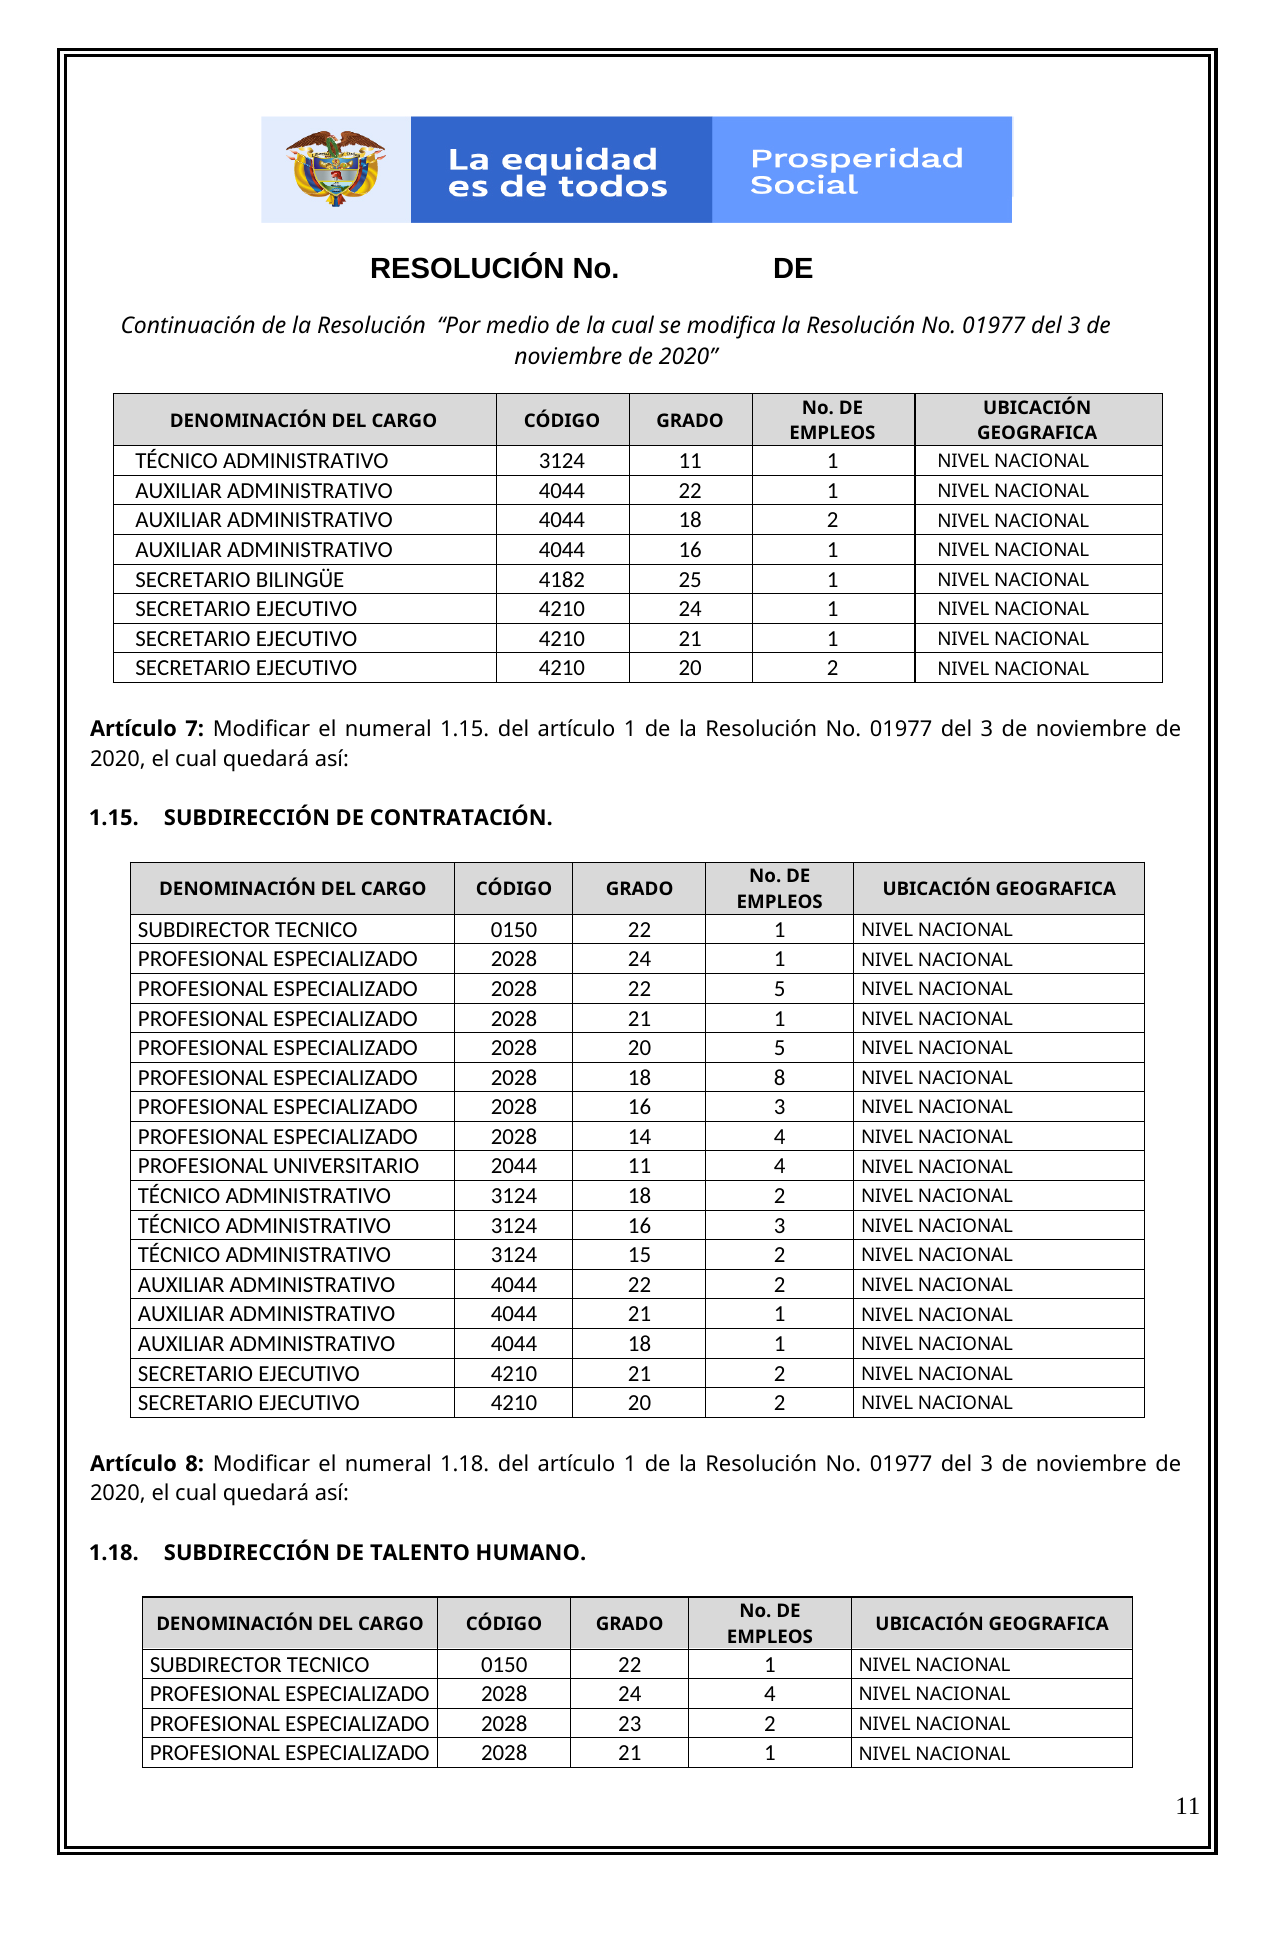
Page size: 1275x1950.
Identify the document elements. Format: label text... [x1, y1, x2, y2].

table_cell NIVEL NACIONAL [916, 505, 1162, 534]
table_header GRADO [571, 1598, 688, 1648]
table_cell 21 [571, 1738, 688, 1767]
table_cell 2028 [455, 1092, 572, 1121]
table_cell 14 [573, 1122, 705, 1150]
table_cell 1 [753, 594, 914, 623]
table_cell 2028 [438, 1738, 570, 1767]
table_cell NIVEL NACIONAL [854, 1092, 1144, 1121]
table_cell 3124 [497, 446, 629, 475]
table_cell 2 [706, 1388, 853, 1417]
table_header CÓDIGO [438, 1598, 570, 1648]
table_cell NIVEL NACIONAL [916, 624, 1162, 652]
table_cell 18 [573, 1063, 705, 1091]
table_cell TÉCNICO ADMINISTRATIVO [131, 1211, 454, 1239]
table_cell 18 [573, 1329, 705, 1357]
table_cell 24 [571, 1679, 688, 1708]
table_cell PROFESIONAL ESPECIALIZADO [143, 1679, 437, 1708]
table_cell 3 [706, 1211, 853, 1239]
table_cell NIVEL NACIONAL [916, 476, 1162, 504]
table_cell PROFESIONAL ESPECIALIZADO [143, 1738, 437, 1767]
table_cell NIVEL NACIONAL [852, 1738, 1132, 1767]
table_cell 2028 [438, 1709, 570, 1737]
table_cell 1 [753, 535, 914, 563]
table_cell 21 [630, 624, 752, 652]
table_cell 25 [630, 565, 752, 593]
table_cell NIVEL NACIONAL [854, 1329, 1144, 1357]
table_cell 21 [573, 1004, 705, 1032]
table_cell 2 [753, 653, 914, 682]
table_cell PROFESIONAL ESPECIALIZADO [131, 1004, 454, 1032]
table_cell 1 [753, 446, 914, 475]
table_cell 2028 [455, 974, 572, 1002]
table_cell 16 [573, 1211, 705, 1239]
table_cell PROFESIONAL ESPECIALIZADO [131, 1122, 454, 1150]
table_cell 3124 [455, 1181, 572, 1209]
table_cell 1 [753, 476, 914, 504]
table_cell 1 [706, 1329, 853, 1357]
table_cell 4210 [497, 624, 629, 652]
table_cell 2 [706, 1240, 853, 1269]
table_cell AUXILIAR ADMINISTRATIVO [131, 1329, 454, 1357]
table_cell 21 [573, 1299, 705, 1328]
table_cell 5 [706, 1033, 853, 1062]
picture [261, 116, 1014, 223]
table_cell SUBDIRECTOR TECNICO [131, 915, 454, 943]
table_cell 22 [630, 476, 752, 504]
table_cell NIVEL NACIONAL [854, 1122, 1144, 1150]
table_cell PROFESIONAL UNIVERSITARIO [131, 1151, 454, 1180]
table_cell TÉCNICO ADMINISTRATIVO [131, 1181, 454, 1209]
table_cell PROFESIONAL ESPECIALIZADO [131, 1033, 454, 1062]
table_cell 3 [706, 1092, 853, 1121]
table_cell 4 [706, 1151, 853, 1180]
table_cell 4 [706, 1122, 853, 1150]
table_cell NIVEL NACIONAL [854, 1359, 1144, 1387]
table_cell 4044 [455, 1270, 572, 1298]
table_cell SECRETARIO EJECUTIVO [114, 653, 496, 682]
table_cell 1 [753, 624, 914, 652]
table_cell 4044 [497, 505, 629, 534]
table_cell NIVEL NACIONAL [854, 1211, 1144, 1239]
table_cell NIVEL NACIONAL [854, 915, 1144, 943]
table_cell 4044 [497, 476, 629, 504]
table_cell 2 [689, 1709, 851, 1737]
table_cell NIVEL NACIONAL [854, 1299, 1144, 1328]
text Artículo 7: Modificar el numeral 1.15. del artículo 1 de la Resolución No. 01977 del 3 de noviembre de 2020, el cual quedará así: [90, 713, 1182, 772]
table_header DENOMINACIÓN DEL CARGO [143, 1598, 437, 1648]
table_cell 4210 [455, 1388, 572, 1417]
table_cell PROFESIONAL ESPECIALIZADO [131, 974, 454, 1002]
table_cell 3124 [455, 1211, 572, 1239]
list SUBDIRECCIÓN DE CONTRATACIÓN. [89, 802, 1182, 832]
table_cell 20 [573, 1388, 705, 1417]
table_header CÓDIGO [455, 863, 572, 914]
table_cell 2028 [455, 1004, 572, 1032]
table_cell 21 [573, 1359, 705, 1387]
table_cell NIVEL NACIONAL [852, 1650, 1132, 1678]
table_cell 1 [689, 1738, 851, 1767]
table_cell 4210 [497, 594, 629, 623]
table_cell SECRETARIO BILINGÜE [114, 565, 496, 593]
table_cell 22 [571, 1650, 688, 1678]
table_cell 4044 [455, 1329, 572, 1357]
table_cell 2 [706, 1181, 853, 1209]
table_cell NIVEL NACIONAL [854, 1388, 1144, 1417]
table_cell 18 [573, 1181, 705, 1209]
table_cell 22 [573, 974, 705, 1002]
table_cell NIVEL NACIONAL [854, 1240, 1144, 1269]
table_cell 0150 [438, 1650, 570, 1678]
table_cell NIVEL NACIONAL [916, 535, 1162, 563]
table_header GRADO [573, 863, 705, 914]
table_cell 22 [573, 915, 705, 943]
table_header No. DE EMPLEOS [689, 1598, 851, 1648]
table_header DENOMINACIÓN DEL CARGO [114, 394, 496, 445]
table_cell 1 [706, 944, 853, 973]
table_cell 16 [630, 535, 752, 563]
table_cell AUXILIAR ADMINISTRATIVO [131, 1299, 454, 1328]
table_cell 3124 [455, 1240, 572, 1269]
table_cell 22 [573, 1270, 705, 1298]
table_cell 2 [706, 1359, 853, 1387]
table_cell 2028 [455, 1122, 572, 1150]
table_header DENOMINACIÓN DEL CARGO [131, 863, 454, 914]
table_cell 23 [571, 1709, 688, 1737]
table_header GRADO [630, 394, 752, 445]
table_cell 1 [706, 1299, 853, 1328]
table_cell AUXILIAR ADMINISTRATIVO [114, 505, 496, 534]
table_header UBICACIÓN GEOGRAFICA [916, 394, 1162, 445]
table_cell PROFESIONAL ESPECIALIZADO [131, 944, 454, 973]
table_cell 0150 [455, 915, 572, 943]
table_cell TÉCNICO ADMINISTRATIVO [114, 446, 496, 475]
text Artículo 8: Modificar el numeral 1.18. del artículo 1 de la Resolución No. 01977 del 3 de noviembre de 2020, el cual quedará así: [90, 1447, 1182, 1507]
table_cell AUXILIAR ADMINISTRATIVO [114, 535, 496, 563]
table_cell 4 [689, 1679, 851, 1708]
table_cell 4210 [497, 653, 629, 682]
table_cell 2028 [455, 1033, 572, 1062]
table_cell PROFESIONAL ESPECIALIZADO [143, 1709, 437, 1737]
table_cell NIVEL NACIONAL [916, 653, 1162, 682]
table_cell SECRETARIO EJECUTIVO [131, 1359, 454, 1387]
table_cell 20 [630, 653, 752, 682]
table_cell 4044 [497, 535, 629, 563]
table_cell 11 [630, 446, 752, 475]
table_cell 2044 [455, 1151, 572, 1180]
table_cell 2028 [455, 944, 572, 973]
table_cell 2028 [455, 1063, 572, 1091]
table_cell 1 [706, 915, 853, 943]
table_cell 18 [630, 505, 752, 534]
table_cell 1 [689, 1650, 851, 1678]
table_cell SECRETARIO EJECUTIVO [114, 594, 496, 623]
list SUBDIRECCIÓN DE TALENTO HUMANO. [89, 1537, 1182, 1567]
table_cell 4182 [497, 565, 629, 593]
table_header No. DE EMPLEOS [706, 863, 853, 914]
table_cell NIVEL NACIONAL [854, 1270, 1144, 1298]
table_cell NIVEL NACIONAL [854, 1033, 1144, 1062]
table_cell 15 [573, 1240, 705, 1269]
table_cell SECRETARIO EJECUTIVO [131, 1388, 454, 1417]
table_cell NIVEL NACIONAL [852, 1709, 1132, 1737]
table_cell 16 [573, 1092, 705, 1121]
table_cell PROFESIONAL ESPECIALIZADO [131, 1063, 454, 1091]
table_cell NIVEL NACIONAL [916, 594, 1162, 623]
table_header No. DE EMPLEOS [753, 394, 914, 445]
table_cell NIVEL NACIONAL [854, 1004, 1144, 1032]
table_cell 4210 [455, 1359, 572, 1387]
table_cell NIVEL NACIONAL [852, 1679, 1132, 1708]
table_cell 2028 [438, 1679, 570, 1708]
table_cell AUXILIAR ADMINISTRATIVO [114, 476, 496, 504]
table_cell PROFESIONAL ESPECIALIZADO [131, 1092, 454, 1121]
table_cell NIVEL NACIONAL [916, 446, 1162, 475]
table_header UBICACIÓN GEOGRAFICA [852, 1598, 1132, 1648]
table_cell 8 [706, 1063, 853, 1091]
table_cell SECRETARIO EJECUTIVO [114, 624, 496, 652]
table_header UBICACIÓN GEOGRAFICA [854, 863, 1144, 914]
table_cell 11 [573, 1151, 705, 1180]
table_cell NIVEL NACIONAL [854, 944, 1144, 973]
table_cell 2 [706, 1270, 853, 1298]
table_cell 1 [753, 565, 914, 593]
table_cell NIVEL NACIONAL [854, 974, 1144, 1002]
table_cell 5 [706, 974, 853, 1002]
table_cell NIVEL NACIONAL [854, 1181, 1144, 1209]
table_cell 2 [753, 505, 914, 534]
table_cell 24 [573, 944, 705, 973]
table_cell NIVEL NACIONAL [916, 565, 1162, 593]
table_header CÓDIGO [497, 394, 629, 445]
table_cell NIVEL NACIONAL [854, 1063, 1144, 1091]
table_cell 1 [706, 1004, 853, 1032]
table_cell TÉCNICO ADMINISTRATIVO [131, 1240, 454, 1269]
table_cell SUBDIRECTOR TECNICO [143, 1650, 437, 1678]
table_cell NIVEL NACIONAL [854, 1151, 1144, 1180]
table_cell AUXILIAR ADMINISTRATIVO [131, 1270, 454, 1298]
table_cell 24 [630, 594, 752, 623]
table_cell 20 [573, 1033, 705, 1062]
table_cell 4044 [455, 1299, 572, 1328]
